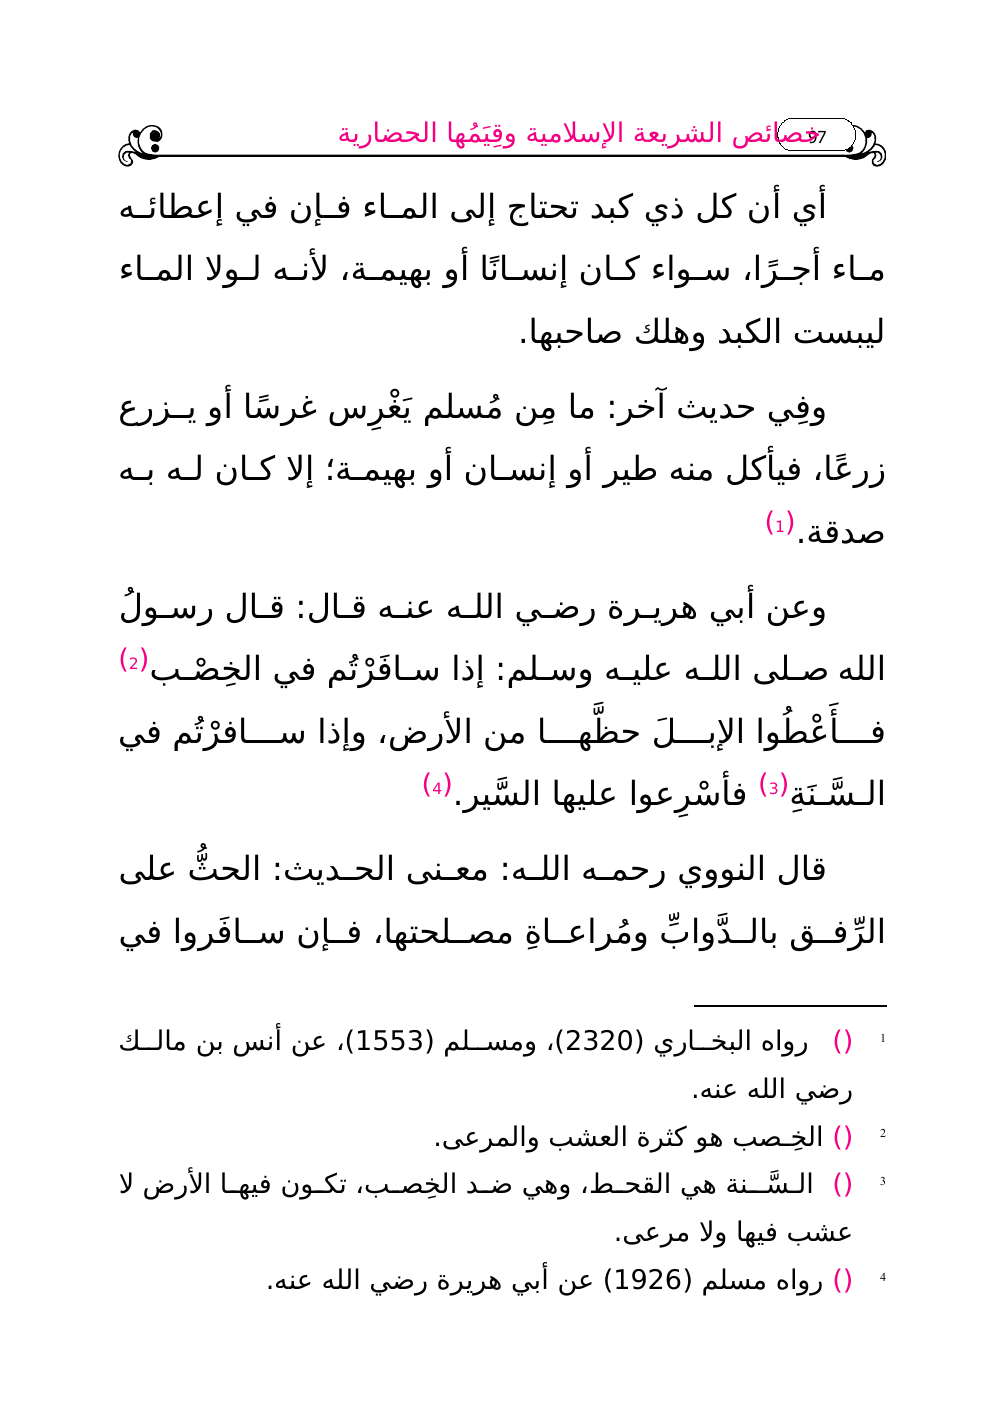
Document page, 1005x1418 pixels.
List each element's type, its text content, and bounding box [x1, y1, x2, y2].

text وعن أبي هريرة رضي الله عنه قال: قال رسولُ الله صلى الله عليه وسلم: إذا سافَرْتُم في الخِصْب() فأَعْطُوا الإبلَ حظَّها من الأرض، وإذا سافرْتُم في الـسَّـنَةِ() فأسْرِعوا عليها السَّير.() [118, 568, 886, 818]
text أي أن كل ذي كبد تحتاج إلى الماء فإن في إعطائه ماء أجرًا، سواء كان إنسانًا أو بهيمة، لأنه لولا الماء ليبست الكبد وهلك صاحبها. [118, 168, 886, 356]
text وفِي حديث آخر: ما مِن مُسلم يَغْرِس غرسًا أو يزرع زرعًا، فيأكل منه طير أو إنسان أو بهيمة؛ إلا كان له به صدقة.() [118, 368, 886, 556]
text قال النووي رحمه الله: معنى الحديث: الحثُّ على الرِّفق بالدَّوابِّ ومُراعاةِ مصلحتها، فإن سافَروا في الخِصْب قلَّلوا السيرَ، وتركوها ترعى في بعض النهار وفي أثناء السير، فتأخذ حظَّها من الأرض بما ترعاه منها، وإن سافَروا في القَحْط عجَّلوا السيرَ، ليصلوا المَقْصِدَ وفيها بقيَّةٌ من قوَّتِها، ولا يُقَلِّلوا السَّيْرَ فيَلْحَقُها الضَّررُ، لأنها لا تَجِدُ ما تَرْعَى فتَضْعُف. انتهى. [118, 831, 886, 956]
